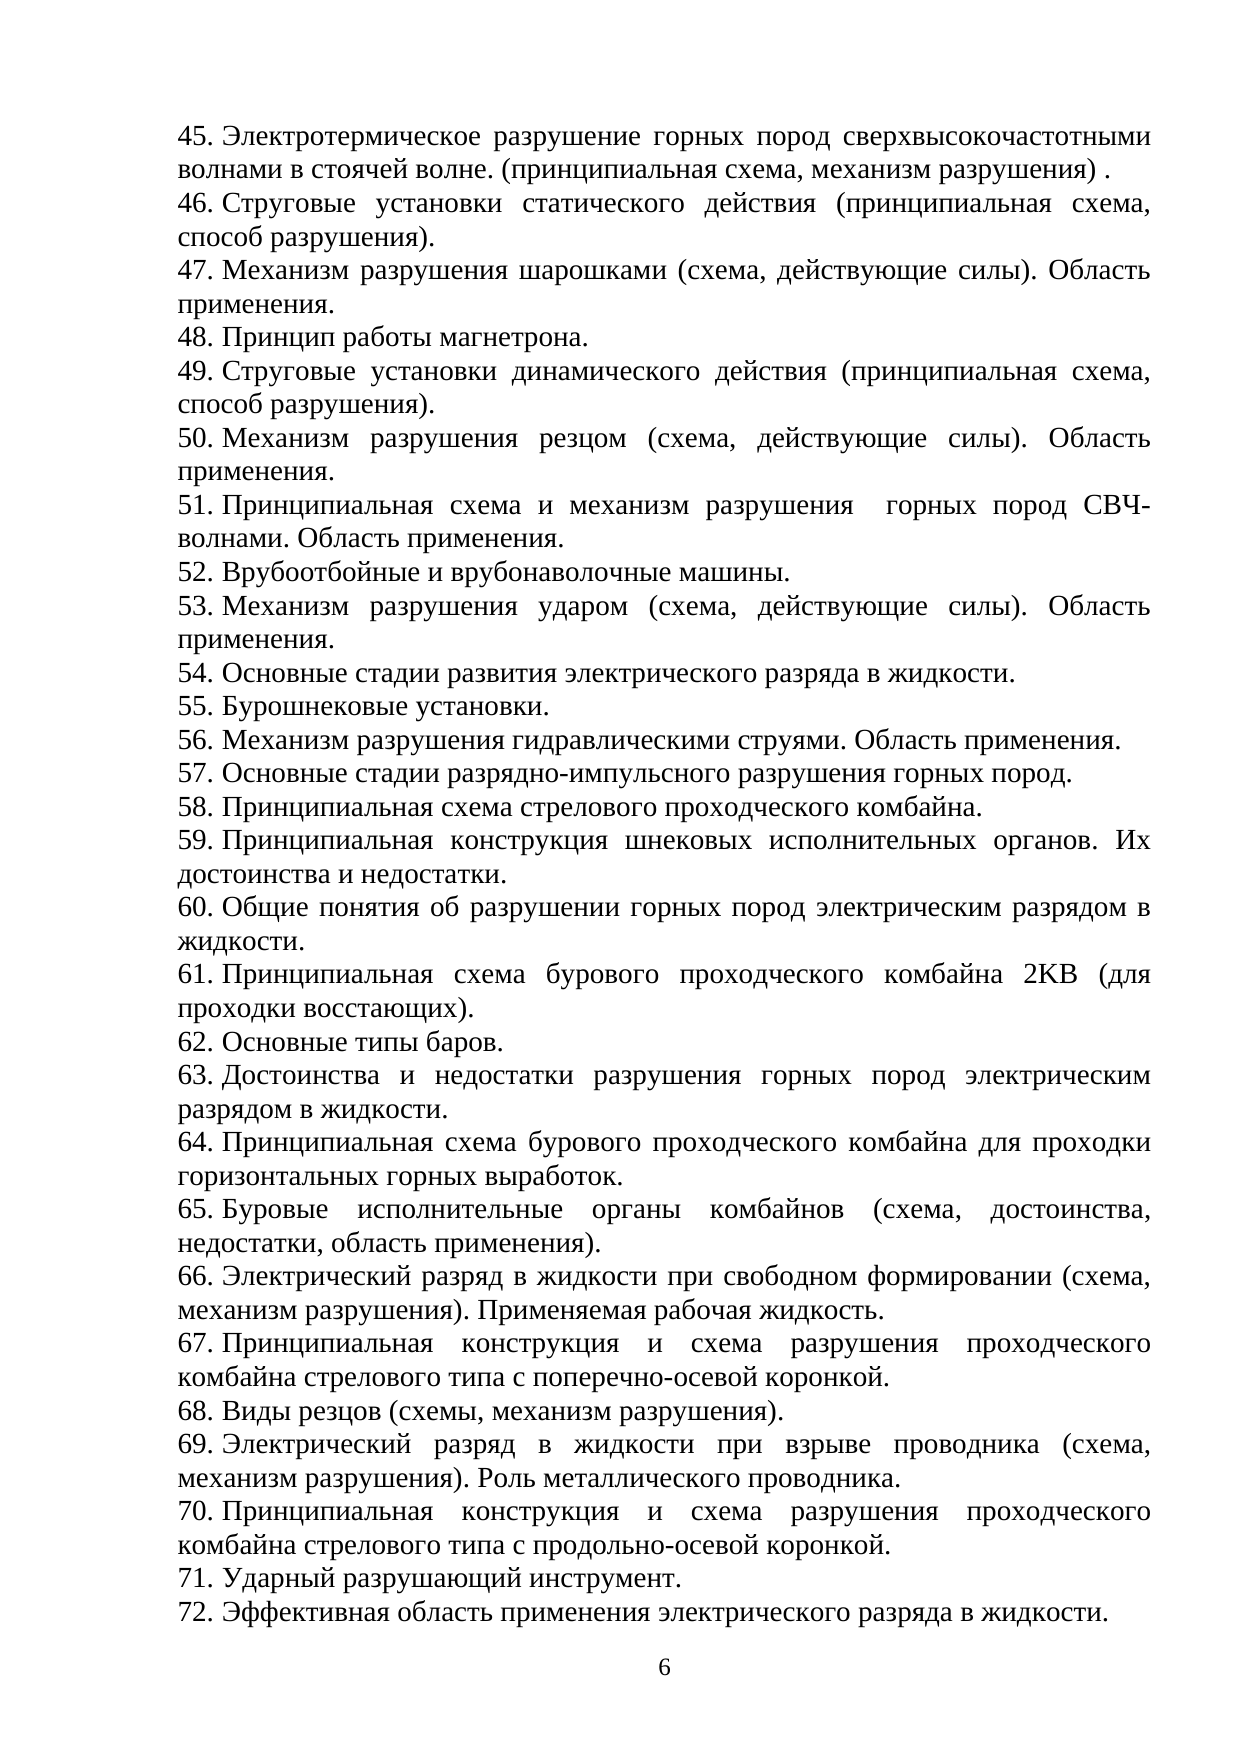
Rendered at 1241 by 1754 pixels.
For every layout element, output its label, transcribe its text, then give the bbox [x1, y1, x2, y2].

list Бурошнековые установки. [177, 688, 1152, 722]
list Принципиальная конструкция шнековых исполнительных органов. Их достоинства и недостатки. [177, 822, 1152, 889]
list Общие понятия об разрушении горных пород электрическим разрядом в жидкости. [177, 889, 1152, 957]
list Механизм разрушения ударом (схема, действующие силы). Область применения. [177, 588, 1152, 655]
list Механизм разрушения резцом (схема, действующие силы). Область применения. [177, 420, 1152, 487]
list Электрический разряд в жидкости при свободном формировании (схема, механизм разрушения). Применяемая рабочая жидкость. [177, 1258, 1152, 1326]
list Врубоотбойные и врубонаволочные машины. [177, 554, 1152, 588]
list Струговые установки статического действия (принципиальная схема, способ разрушения). [177, 185, 1152, 252]
list Основные стадии разрядно-импульсного разрушения горных пород. [177, 755, 1152, 789]
list Механизм разрушения шарошками (схема, действующие силы). Область применения. [177, 252, 1152, 319]
list Механизм разрушения гидравлическими струями. Область применения. [177, 722, 1152, 755]
list Достоинства и недостатки разрушения горных пород электрическим разрядом в жидкости. [177, 1057, 1152, 1124]
list Виды резцов (схемы, механизм разрушения). [177, 1393, 1152, 1426]
list Принципиальная схема стрелового проходческого комбайна. [177, 789, 1152, 822]
list Принцип работы магнетрона. [177, 319, 1152, 353]
list Ударный разрушающий инструмент. [177, 1560, 1152, 1594]
list Принципиальная схема и механизм разрушения горных пород СВЧ-волнами. Область применения. [177, 487, 1152, 554]
list Основные типы баров. [177, 1024, 1152, 1057]
list Электрический разряд в жидкости при взрыве проводника (схема, механизм разрушения). Роль металлического проводника. [177, 1426, 1152, 1493]
list Струговые установки динамического действия (принципиальная схема, способ разрушения). [177, 353, 1152, 420]
list Принципиальная схема бурового проходческого комбайна 2KB (для проходки восстающих). [177, 957, 1152, 1024]
list Принципиальная конструкция и схема разрушения проходческого комбайна стрелового типа с поперечно-осевой коронкой. [177, 1326, 1152, 1393]
list Электротермическое разрушение горных пород сверхвысокочастотными волнами в стоячей волне. (принципиальная схема, механизм разрушения) . [177, 118, 1152, 185]
list Эффективная область применения электрического разряда в жидкости. [177, 1594, 1152, 1627]
list Буровые исполнительные органы комбайнов (схема, достоинства, недостатки, область применения). [177, 1191, 1152, 1258]
list Принципиальная схема бурового проходческого комбайна для проходки горизонтальных горных выработок. [177, 1124, 1152, 1191]
list Основные стадии развития электрического разряда в жидкости. [177, 655, 1152, 688]
list Принципиальная конструкция и схема разрушения проходческого комбайна стрелового типа с продольно-осевой коронкой. [177, 1493, 1152, 1560]
